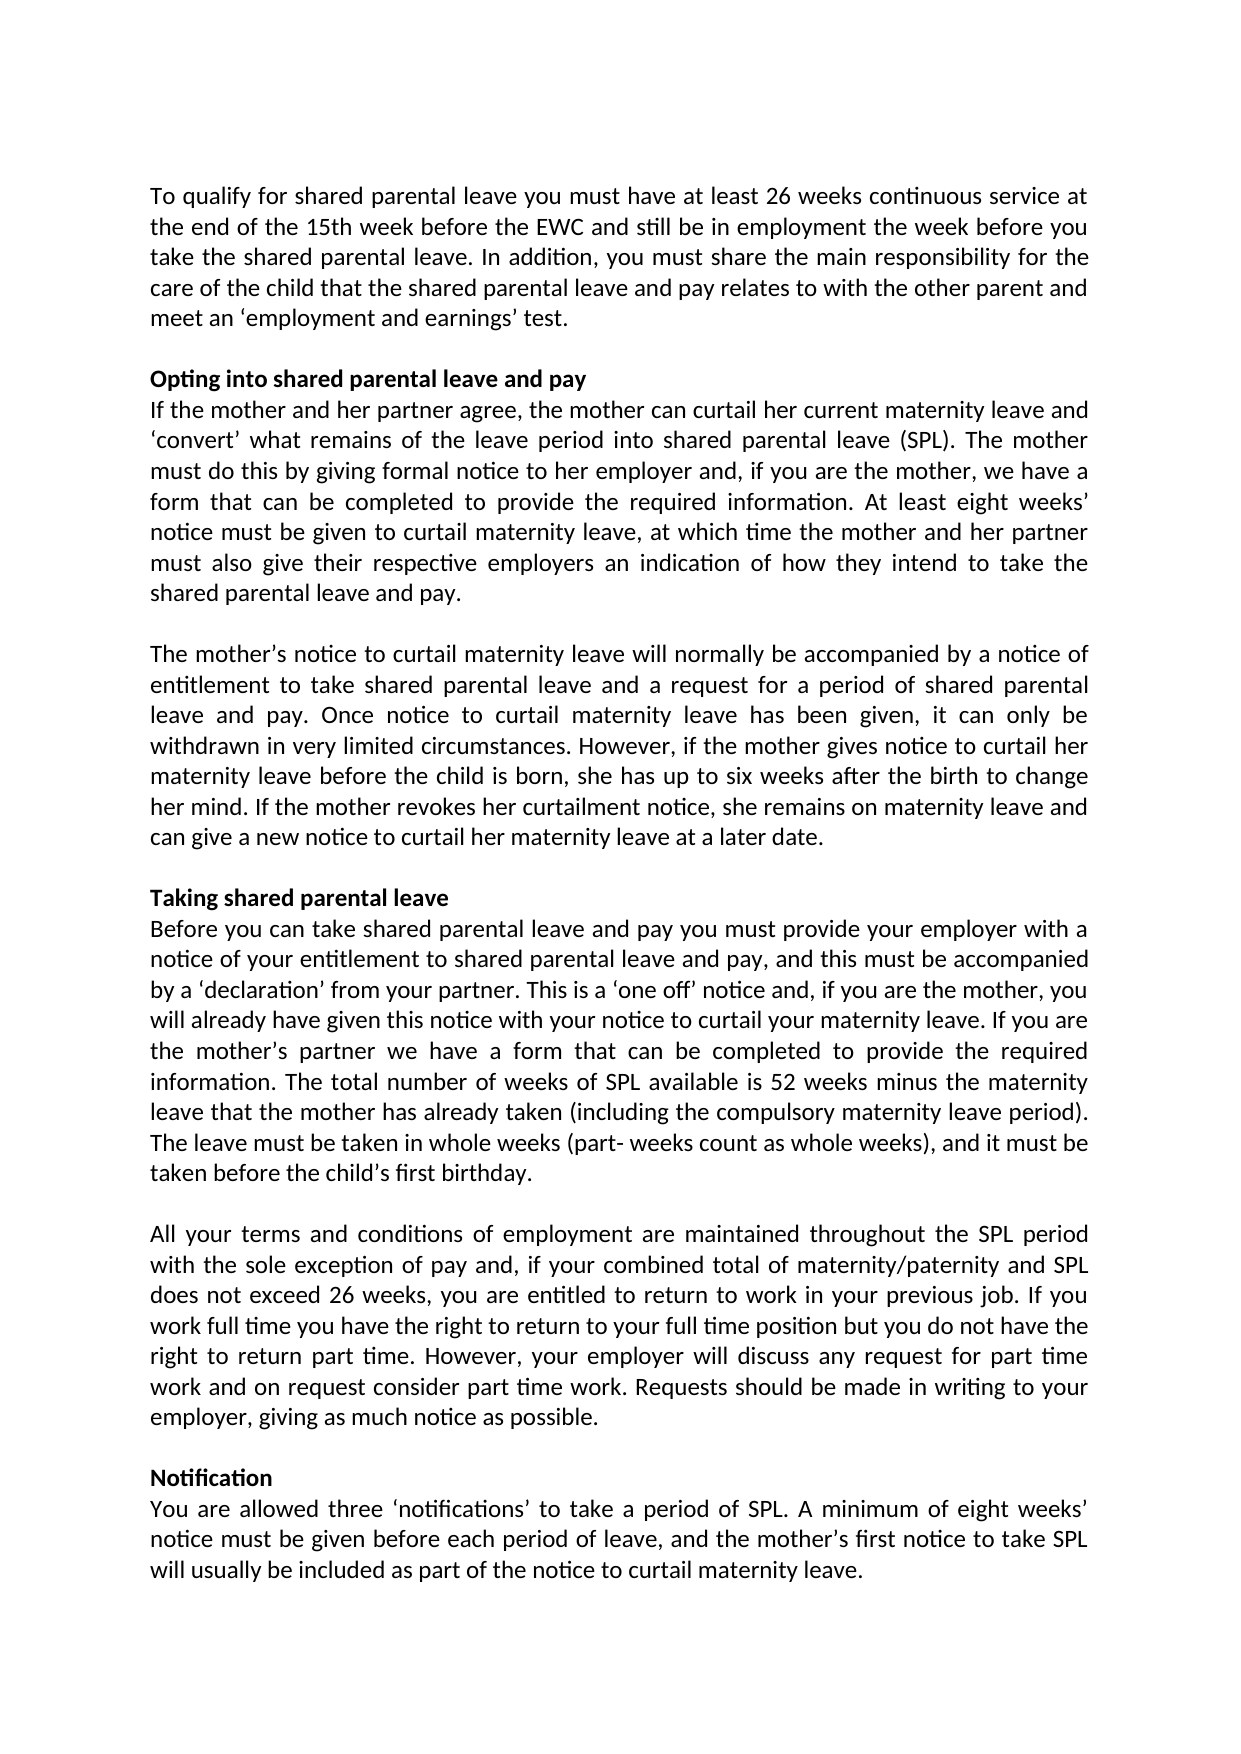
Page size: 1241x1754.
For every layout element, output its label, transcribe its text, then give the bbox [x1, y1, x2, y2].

text To qualify for shared parental leave you must have at least 26 weeks continuous service at the end of the 15th week before the EWC and still be in employment the week before you take the shared parental leave. In addition, you must share the main responsibility for the care of the child that the shared parental leave and pay relates to with the other parent and meet an ‘employment and earnings’ test. [150, 181, 1090, 333]
text You are allowed three ‘notifications’ to take a period of SPL. A minimum of eight weeks’ notice must be given before each period of leave, and the mother’s first notice to take SPL will usually be included as part of the notice to curtail maternity leave. [150, 1493, 1090, 1584]
text If the mother and her partner agree, the mother can curtail her current maternity leave and ‘convert’ what remains of the leave period into shared parental leave (SPL). The mother must do this by giving formal notice to her employer and, if you are the mother, we have a form that can be completed to provide the required information. At least eight weeks’ notice must be given to curtail maternity leave, at which time the mother and her partner must also give their respective employers an indication of how they intend to take the shared parental leave and pay. [150, 394, 1090, 608]
text Opting into shared parental leave and pay [150, 364, 1090, 394]
text All your terms and conditions of employment are maintained throughout the SPL period with the sole exception of pay and, if your combined total of maternity/paternity and SPL does not exceed 26 weeks, you are entitled to return to work in your previous job. If you work full time you have the right to return to your full time position but you do not have the right to return part time. However, your employer will discuss any request for part time work and on request consider part time work. Requests should be made in writing to your employer, giving as much notice as possible. [150, 1218, 1090, 1432]
text Before you can take shared parental leave and pay you must provide your employer with a notice of your entitlement to shared parental leave and pay, and this must be accompanied by a ‘declaration’ from your partner. This is a ‘one off’ notice and, if you are the mother, you will already have given this notice with your notice to curtail your maternity leave. If you are the mother’s partner we have a form that can be completed to provide the required information. The total number of weeks of SPL available is 52 weeks minus the maternity leave that the mother has already taken (including the compulsory maternity leave period). The leave must be taken in whole weeks (part- weeks count as whole weeks), and it must be taken before the child’s first birthday. [150, 913, 1090, 1188]
text Taking shared parental leave [150, 882, 1090, 913]
text The mother’s notice to curtail maternity leave will normally be accompanied by a notice of entitlement to take shared parental leave and a request for a period of shared parental leave and pay. Once notice to curtail maternity leave has been given, it can only be withdrawn in very limited circumstances. However, if the mother gives notice to curtail her maternity leave before the child is born, she has up to six weeks after the birth to change her mind. If the mother revokes her curtailment notice, she remains on maternity leave and can give a new notice to curtail her maternity leave at a later date. [150, 638, 1090, 852]
text Notification [150, 1462, 1090, 1493]
